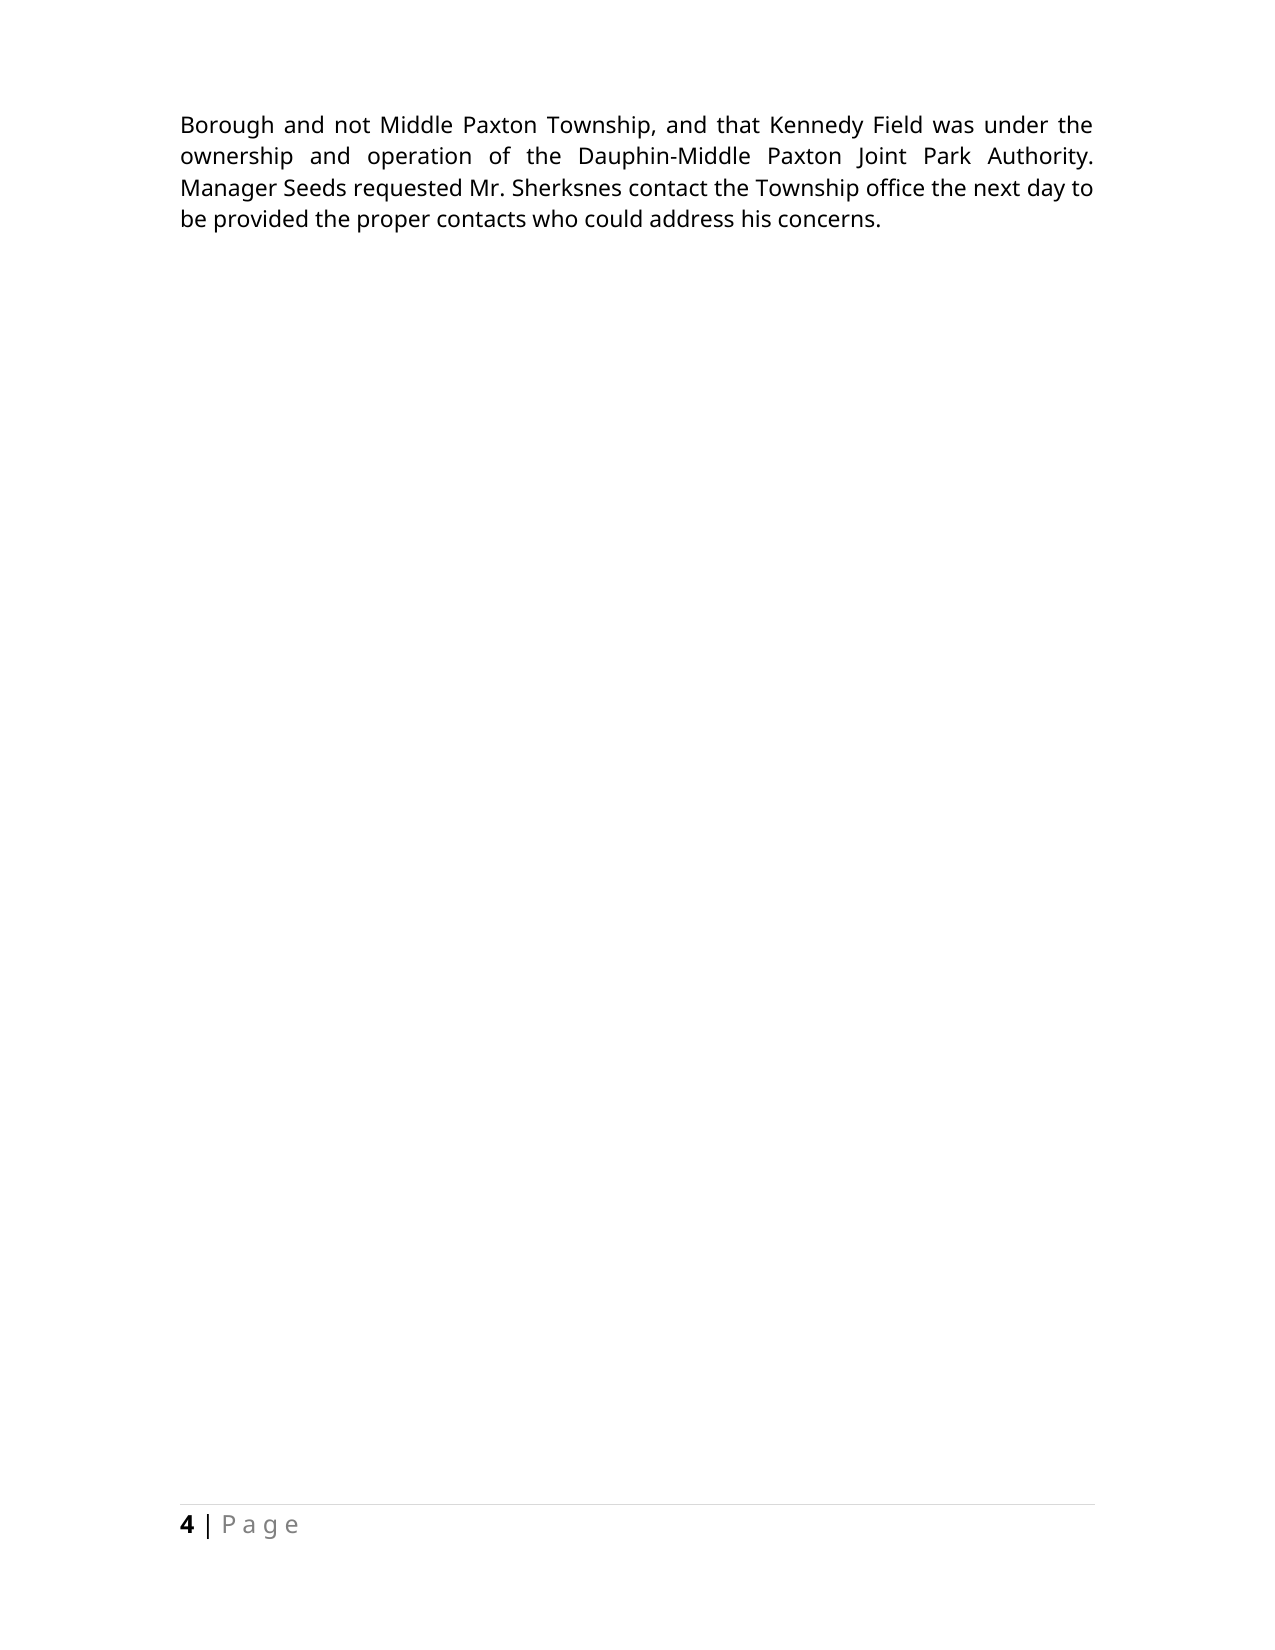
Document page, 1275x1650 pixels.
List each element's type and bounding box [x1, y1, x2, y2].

text [180, 109, 1095, 234]
